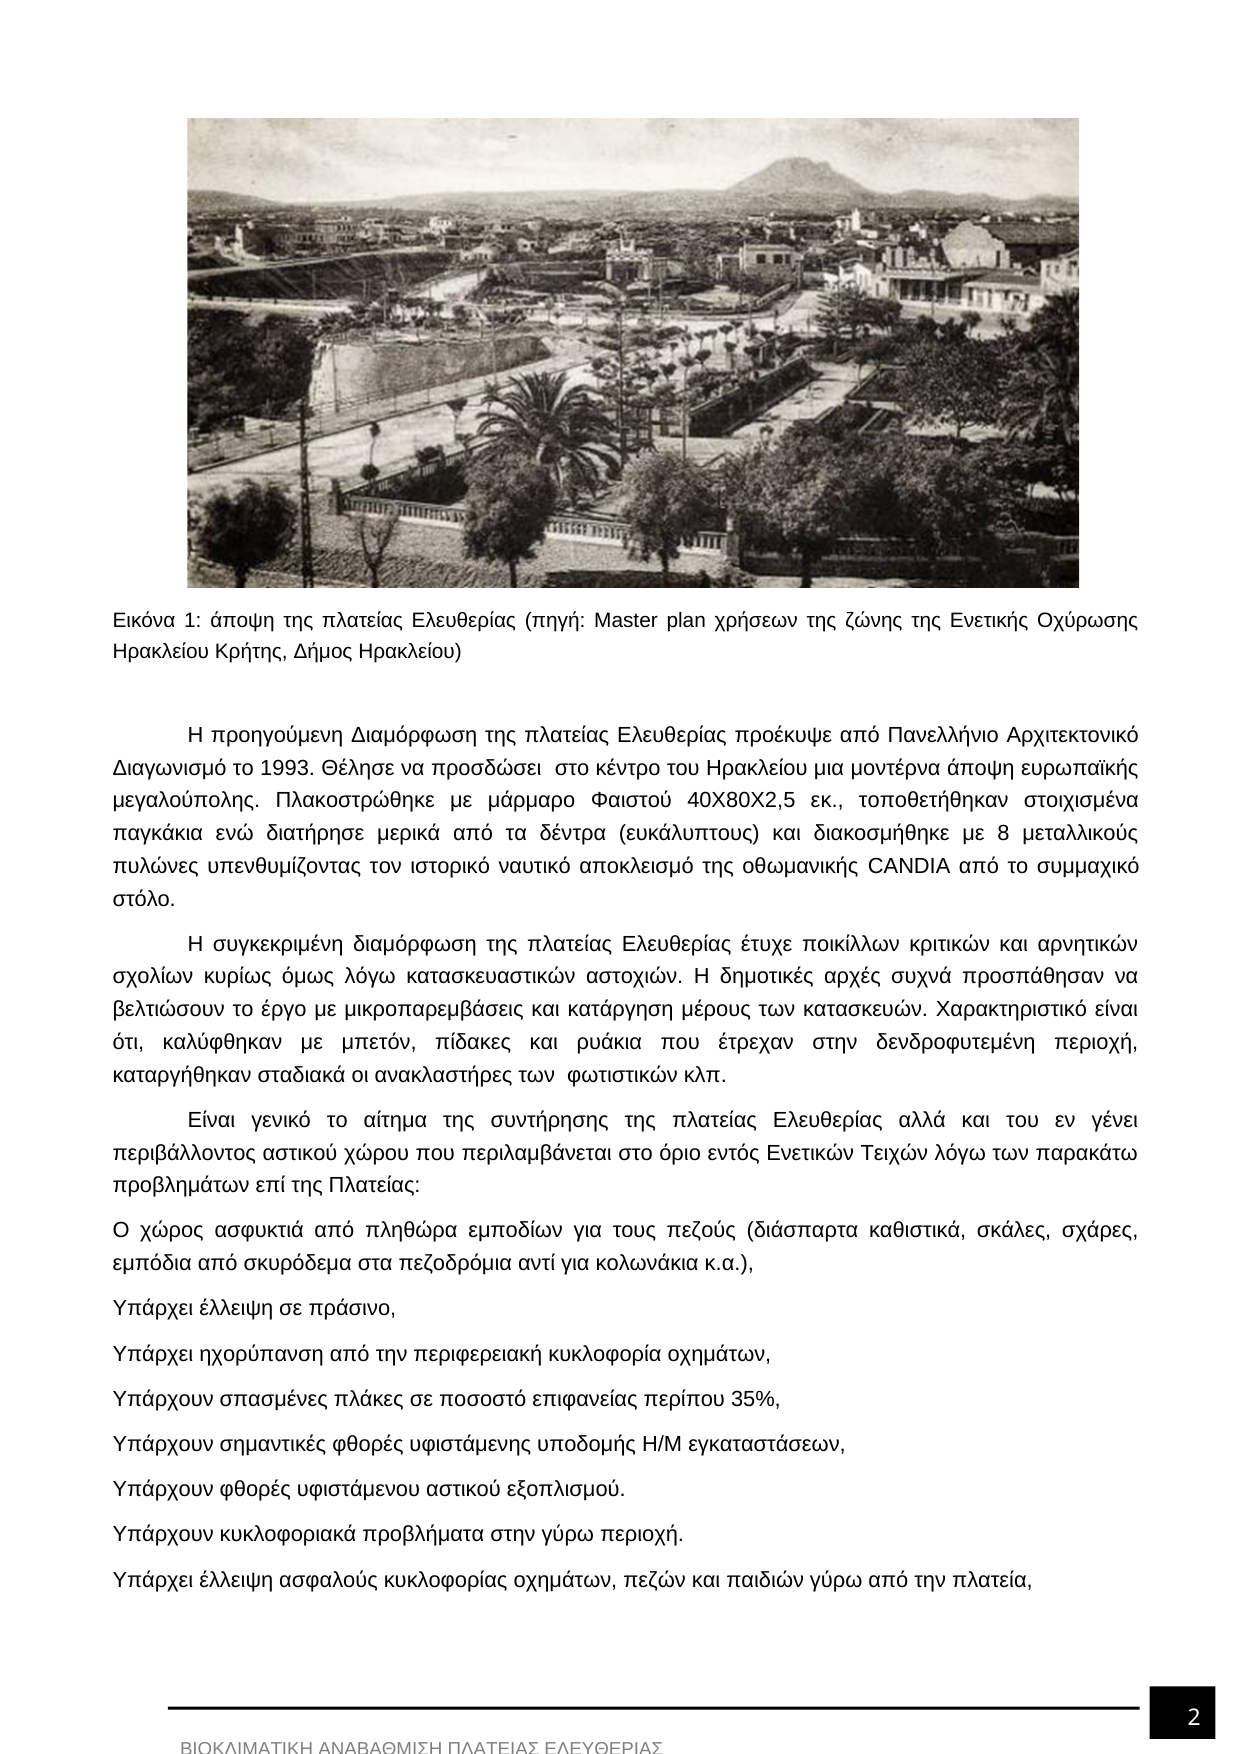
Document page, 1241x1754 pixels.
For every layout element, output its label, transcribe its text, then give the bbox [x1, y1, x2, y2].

picture [187, 118, 1080, 588]
text Είναι γενικό το αίτημα της συντήρησης της πλατείας Ελευθερίας αλλά και του εν γένει περιβάλλοντος αστικού χώρου που περιλαμβάνεται στο όριο εντός Ενετικών Τειχών λόγω των παρακάτω προβλημάτων επί της Πλατείας: [112, 1107, 1140, 1197]
text Η συγκεκριμένη διαμόρφωση της πλατείας Ελευθερίας έτυχε ποικίλλων κριτικών και αρνητικών σχολίων κυρίως όμως λόγω κατασκευαστικών αστοχιών. Η δημοτικές αρχές συχνά προσπάθησαν να βελτιώσουν το έργο με μικροπαρεμβάσεις και κατάργηση μέρους των κατασκευών. Χαρακτηριστικό είναι ότι, καλύφθηκαν με μπετόν, πίδακες και ρυάκια που έτρεχαν στην δενδροφυτεμένη περιοχή, καταργήθηκαν σταδιακά οι ανακλαστήρες των φωτιστικών κλπ. [112, 931, 1140, 1087]
text Υπάρχει ηχορύπανση από την περιφερειακή κυκλοφορία οχημάτων, [112, 1341, 1140, 1366]
text Υπάρχουν φθορές υφιστάμενου αστικού εξοπλισμού. [112, 1476, 1140, 1501]
text Υπάρχει έλλειψη σε πράσινο, [112, 1295, 1140, 1321]
text Υπάρχουν σπασμένες πλάκες σε ποσοστό επιφανείας περίπου 35%, [112, 1386, 1140, 1411]
text Υπάρχουν σημαντικές φθορές υφιστάμενης υποδομής Η/Μ εγκαταστάσεων, [112, 1431, 1140, 1456]
text Υπάρχουν κυκλοφοριακά προβλήματα στην γύρω περιοχή. [112, 1521, 1140, 1547]
text Η προηγούμενη Διαμόρφωση της πλατείας Ελευθερίας προέκυψε από Πανελλήνιο Αρχιτεκτονικό Διαγωνισμό το 1993. Θέλησε να προσδώσει στο κέντρο του Ηρακλείου μια μοντέρνα άποψη ευρωπαϊκής μεγαλούπολης. Πλακοστρώθηκε με μάρμαρο Φαιστού 40Χ80Χ2,5 εκ., τοποθετήθηκαν στοιχισμένα παγκάκια ενώ διατήρησε μερικά από τα δέντρα (ευκάλυπτους) και διακοσμήθηκε με 8 μεταλλικούς πυλώνες υπενθυμίζοντας τoν ιστορικό ναυτικό αποκλεισμό της οθωμανικής CANDIA από το συμμαχικό στόλο. [112, 722, 1140, 911]
text Ο χώρος ασφυκτιά από πληθώρα εμποδίων για τους πεζούς (διάσπαρτα καθιστικά, σκάλες, σχάρες, εμπόδια από σκυρόδεμα στα πεζοδρόμια αντί για κολωνάκια κ.α.), [112, 1217, 1140, 1275]
text Εικόνα 1: άποψη της πλατείας Ελευθερίας (πηγή: Master plan χρήσεων της ζώνης της Ενετικής Οχύρωσης Ηρακλείου Κρήτης, Δήμος Ηρακλείου) [112, 608, 1140, 663]
text Υπάρχει έλλειψη ασφαλούς κυκλοφορίας οχημάτων, πεζών και παιδιών γύρω από την πλατεία, [112, 1567, 1140, 1592]
